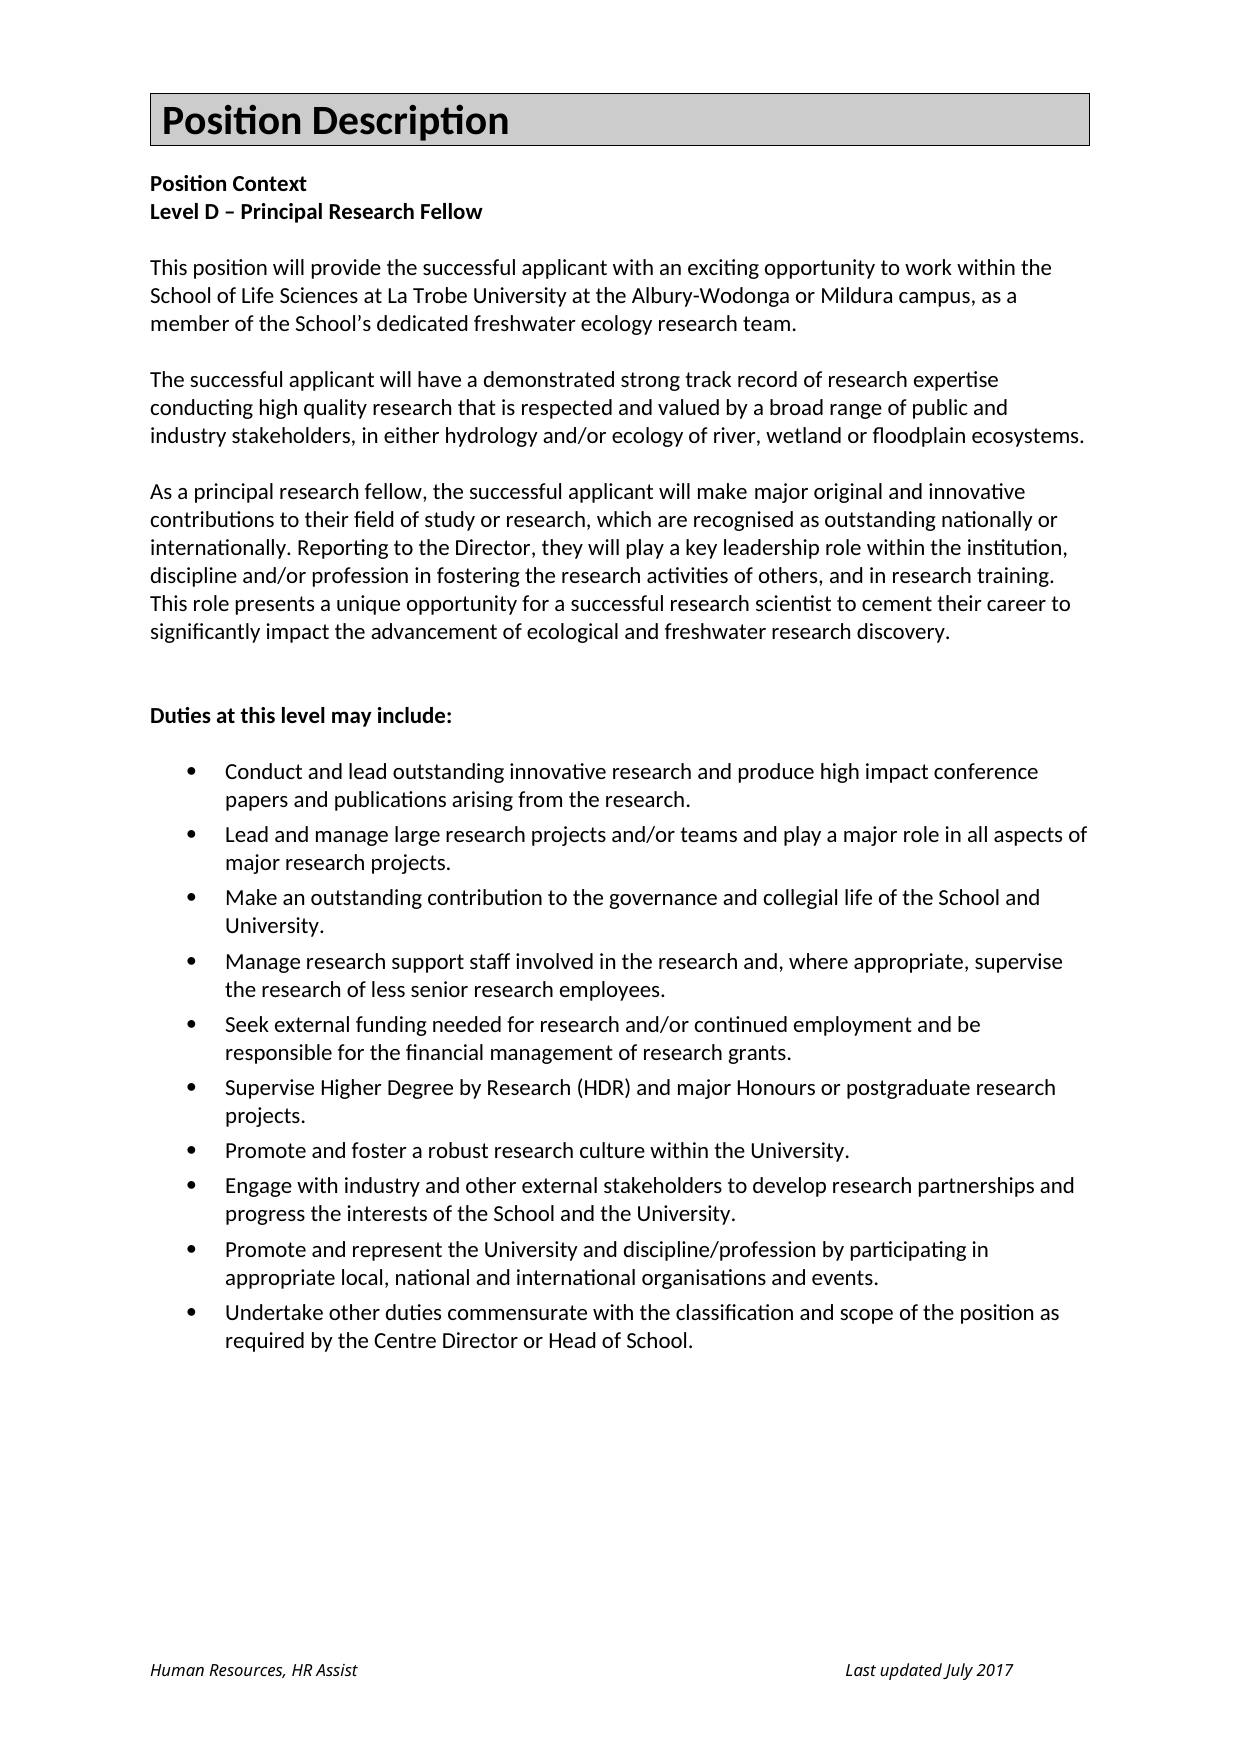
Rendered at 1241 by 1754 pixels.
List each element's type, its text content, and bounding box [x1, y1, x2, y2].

text Level D – Principal Research Fellow [150, 197, 1090, 225]
list Lead and manage large research projects and/or teams and play a major role in all aspects of major research projects. [187, 820, 1090, 876]
text As a principal research fellow, the successful applicant will make major original and innovative contributions to their field of study or research, which are recognised as outstanding nationally or internationally. Reporting to the Director, they will play a key leadership role within the institution, discipline and/or profession in fostering the research activities of others, and in research training. This role presents a unique opportunity for a successful research scientist to cement their career to significantly impact the advancement of ecological and freshwater research discovery. [150, 477, 1090, 645]
text Position Context [150, 169, 1090, 197]
text This position will provide the successful applicant with an exciting opportunity to work within the School of Life Sciences at La Trobe University at the Albury-Wodonga or Mildura campus, as a member of the School’s dedicated freshwater ecology research team. [150, 253, 1090, 337]
list Seek external funding needed for research and/or continued employment and be responsible for the financial management of research grants. [187, 1010, 1090, 1066]
list Manage research support staff involved in the research and, where appropriate, supervise the research of less senior research employees. [187, 947, 1090, 1003]
list Make an outstanding contribution to the governance and collegial life of the School and University. [187, 883, 1090, 939]
table_header Position Description [151, 94, 1089, 145]
list Supervise Higher Degree by Research (HDR) and major Honours or postgraduate research projects. [187, 1073, 1090, 1129]
list Conduct and lead outstanding innovative research and produce high impact conference papers and publications arising from the research. [187, 757, 1090, 813]
list Engage with industry and other external stakeholders to develop research partnerships and progress the interests of the School and the University. [187, 1172, 1090, 1228]
text Duties at this level may include: [150, 701, 1090, 729]
text The successful applicant will have a demonstrated strong track record of research expertise conducting high quality research that is respected and valued by a broad range of public and industry stakeholders, in either hydrology and/or ecology of river, wetland or floodplain ecosystems. [150, 365, 1090, 449]
list Promote and represent the University and discipline/profession by participating in appropriate local, national and international organisations and events. [187, 1235, 1090, 1291]
list Promote and foster a robust research culture within the University. [187, 1136, 1090, 1164]
list Undertake other duties commensurate with the classification and scope of the position as required by the Centre Director or Head of School. [187, 1298, 1090, 1354]
